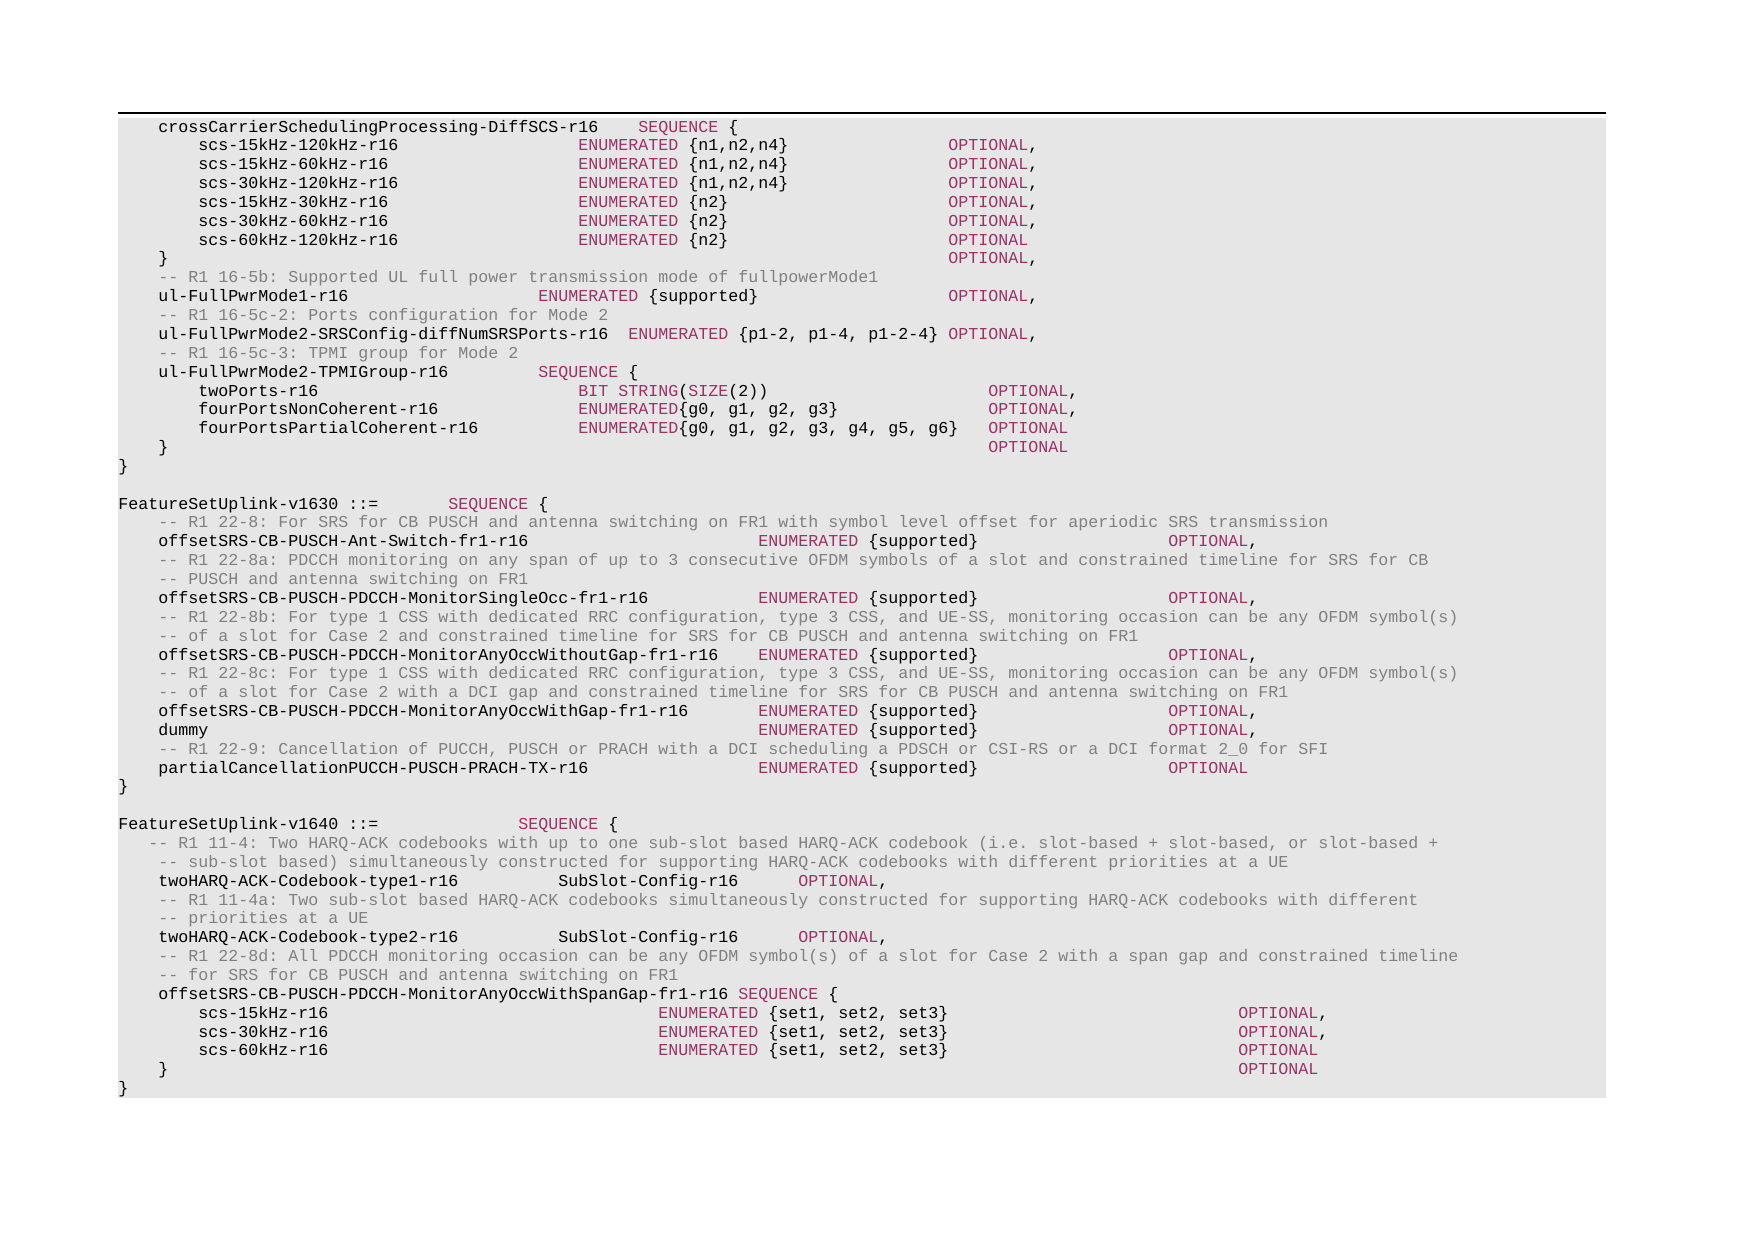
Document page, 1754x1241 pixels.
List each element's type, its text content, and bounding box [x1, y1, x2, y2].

text scs-15kHz-r16 ENUMERATED {set1, set2, set3} OPTIONAL, [118, 1004, 1606, 1023]
text ul-FullPwrMode2-SRSConfig-diffNumSRSPorts-r16 ENUMERATED {p1-2, p1-4, p1-2-4} OPTIONAL, [118, 326, 1606, 344]
text crossCarrierSchedulingProcessing-DiffSCS-r16 SEQUENCE { [118, 118, 1606, 137]
text offsetSRS-CB-PUSCH-PDCCH-MonitorAnyOccWithGap-fr1-r16 ENUMERATED {supported} OPTIONAL, [118, 703, 1606, 721]
text -- R1 22-8a: PDCCH monitoring on any span of up to 3 consecutive OFDM symbols of a slot and constrained timeline for SRS for CB [118, 552, 1606, 571]
text offsetSRS-CB-PUSCH-PDCCH-MonitorSingleOcc-fr1-r16 ENUMERATED {supported} OPTIONAL, [118, 589, 1606, 608]
text twoHARQ-ACK-Codebook-type2-r16 SubSlot-Config-r16 OPTIONAL, [118, 929, 1606, 948]
text offsetSRS-CB-PUSCH-PDCCH-MonitorAnyOccWithSpanGap-fr1-r16 SEQUENCE { [118, 985, 1606, 1004]
text -- R1 16-5b: Supported UL full power transmission mode of fullpowerMode1 [118, 269, 1606, 288]
text -- for SRS for CB PUSCH and antenna switching on FR1 [118, 967, 1606, 985]
text scs-30kHz-60kHz-r16 ENUMERATED {n2} OPTIONAL, [118, 212, 1606, 231]
text ul-FullPwrMode2-TPMIGroup-r16 SEQUENCE { [118, 363, 1606, 382]
text partialCancellationPUCCH-PUSCH-PRACH-TX-r16 ENUMERATED {supported} OPTIONAL [118, 759, 1606, 778]
text -- R1 22-8: For SRS for CB PUSCH and antenna switching on FR1 with symbol level offset for aperiodic SRS transmission [118, 514, 1606, 533]
text twoHARQ-ACK-Codebook-type1-r16 SubSlot-Config-r16 OPTIONAL, [118, 872, 1606, 891]
text twoPorts-r16 BIT STRING(SIZE(2)) OPTIONAL, [118, 382, 1606, 401]
text } OPTIONAL, [118, 250, 1606, 269]
text scs-60kHz-120kHz-r16 ENUMERATED {n2} OPTIONAL [118, 231, 1606, 250]
text scs-30kHz-r16 ENUMERATED {set1, set2, set3} OPTIONAL, [118, 1023, 1606, 1042]
text -- R1 22-8b: For type 1 CSS with dedicated RRC configuration, type 3 CSS, and UE-SS, monitoring occasion can be any OFDM symbol(s) [118, 608, 1606, 627]
text fourPortsNonCoherent-r16 ENUMERATED{g0, g1, g2, g3} OPTIONAL, [118, 401, 1606, 420]
text -- R1 22-8c: For type 1 CSS with dedicated RRC configuration, type 3 CSS, and UE-SS, monitoring occasion can be any OFDM symbol(s) [118, 665, 1606, 684]
text scs-15kHz-120kHz-r16 ENUMERATED {n1,n2,n4} OPTIONAL, [118, 137, 1606, 156]
text -- of a slot for Case 2 with a DCI gap and constrained timeline for SRS for CB PUSCH and antenna switching on FR1 [118, 684, 1606, 703]
text scs-15kHz-30kHz-r16 ENUMERATED {n2} OPTIONAL, [118, 193, 1606, 212]
text scs-30kHz-120kHz-r16 ENUMERATED {n1,n2,n4} OPTIONAL, [118, 175, 1606, 193]
text } [118, 778, 1606, 797]
text FeatureSetUplink-v1630 ::= SEQUENCE { [118, 495, 1606, 514]
text } OPTIONAL [118, 1061, 1606, 1080]
text scs-15kHz-60kHz-r16 ENUMERATED {n1,n2,n4} OPTIONAL, [118, 156, 1606, 175]
text -- R1 11-4: Two HARQ-ACK codebooks with up to one sub-slot based HARQ-ACK codebook (i.e. slot-based + slot-based, or slot-based + [118, 834, 1606, 853]
text FeatureSetUplink-v1640 ::= SEQUENCE { [118, 816, 1606, 834]
text scs-60kHz-r16 ENUMERATED {set1, set2, set3} OPTIONAL [118, 1042, 1606, 1061]
text } OPTIONAL [118, 439, 1606, 457]
text -- PUSCH and antenna switching on FR1 [118, 571, 1606, 589]
text -- R1 22-9: Cancellation of PUCCH, PUSCH or PRACH with a DCI scheduling a PDSCH or CSI-RS or a DCI format 2_0 for SFI [118, 740, 1606, 759]
text offsetSRS-CB-PUSCH-Ant-Switch-fr1-r16 ENUMERATED {supported} OPTIONAL, [118, 533, 1606, 552]
text -- of a slot for Case 2 and constrained timeline for SRS for CB PUSCH and antenna switching on FR1 [118, 627, 1606, 646]
text offsetSRS-CB-PUSCH-PDCCH-MonitorAnyOccWithoutGap-fr1-r16 ENUMERATED {supported} OPTIONAL, [118, 646, 1606, 665]
text -- R1 11-4a: Two sub-slot based HARQ-ACK codebooks simultaneously constructed for supporting HARQ-ACK codebooks with different [118, 891, 1606, 910]
text -- priorities at a UE [118, 910, 1606, 929]
text } [118, 1080, 1606, 1098]
text dummy ENUMERATED {supported} OPTIONAL, [118, 721, 1606, 740]
text fourPortsPartialCoherent-r16 ENUMERATED{g0, g1, g2, g3, g4, g5, g6} OPTIONAL [118, 420, 1606, 439]
text } [118, 457, 1606, 476]
text ul-FullPwrMode1-r16 ENUMERATED {supported} OPTIONAL, [118, 288, 1606, 307]
text -- R1 22-8d: All PDCCH monitoring occasion can be any OFDM symbol(s) of a slot for Case 2 with a span gap and constrained timeline [118, 948, 1606, 967]
text -- R1 16-5c-2: Ports configuration for Mode 2 [118, 307, 1606, 326]
text -- sub-slot based) simultaneously constructed for supporting HARQ-ACK codebooks with different priorities at a UE [118, 853, 1606, 872]
text -- R1 16-5c-3: TPMI group for Mode 2 [118, 344, 1606, 363]
